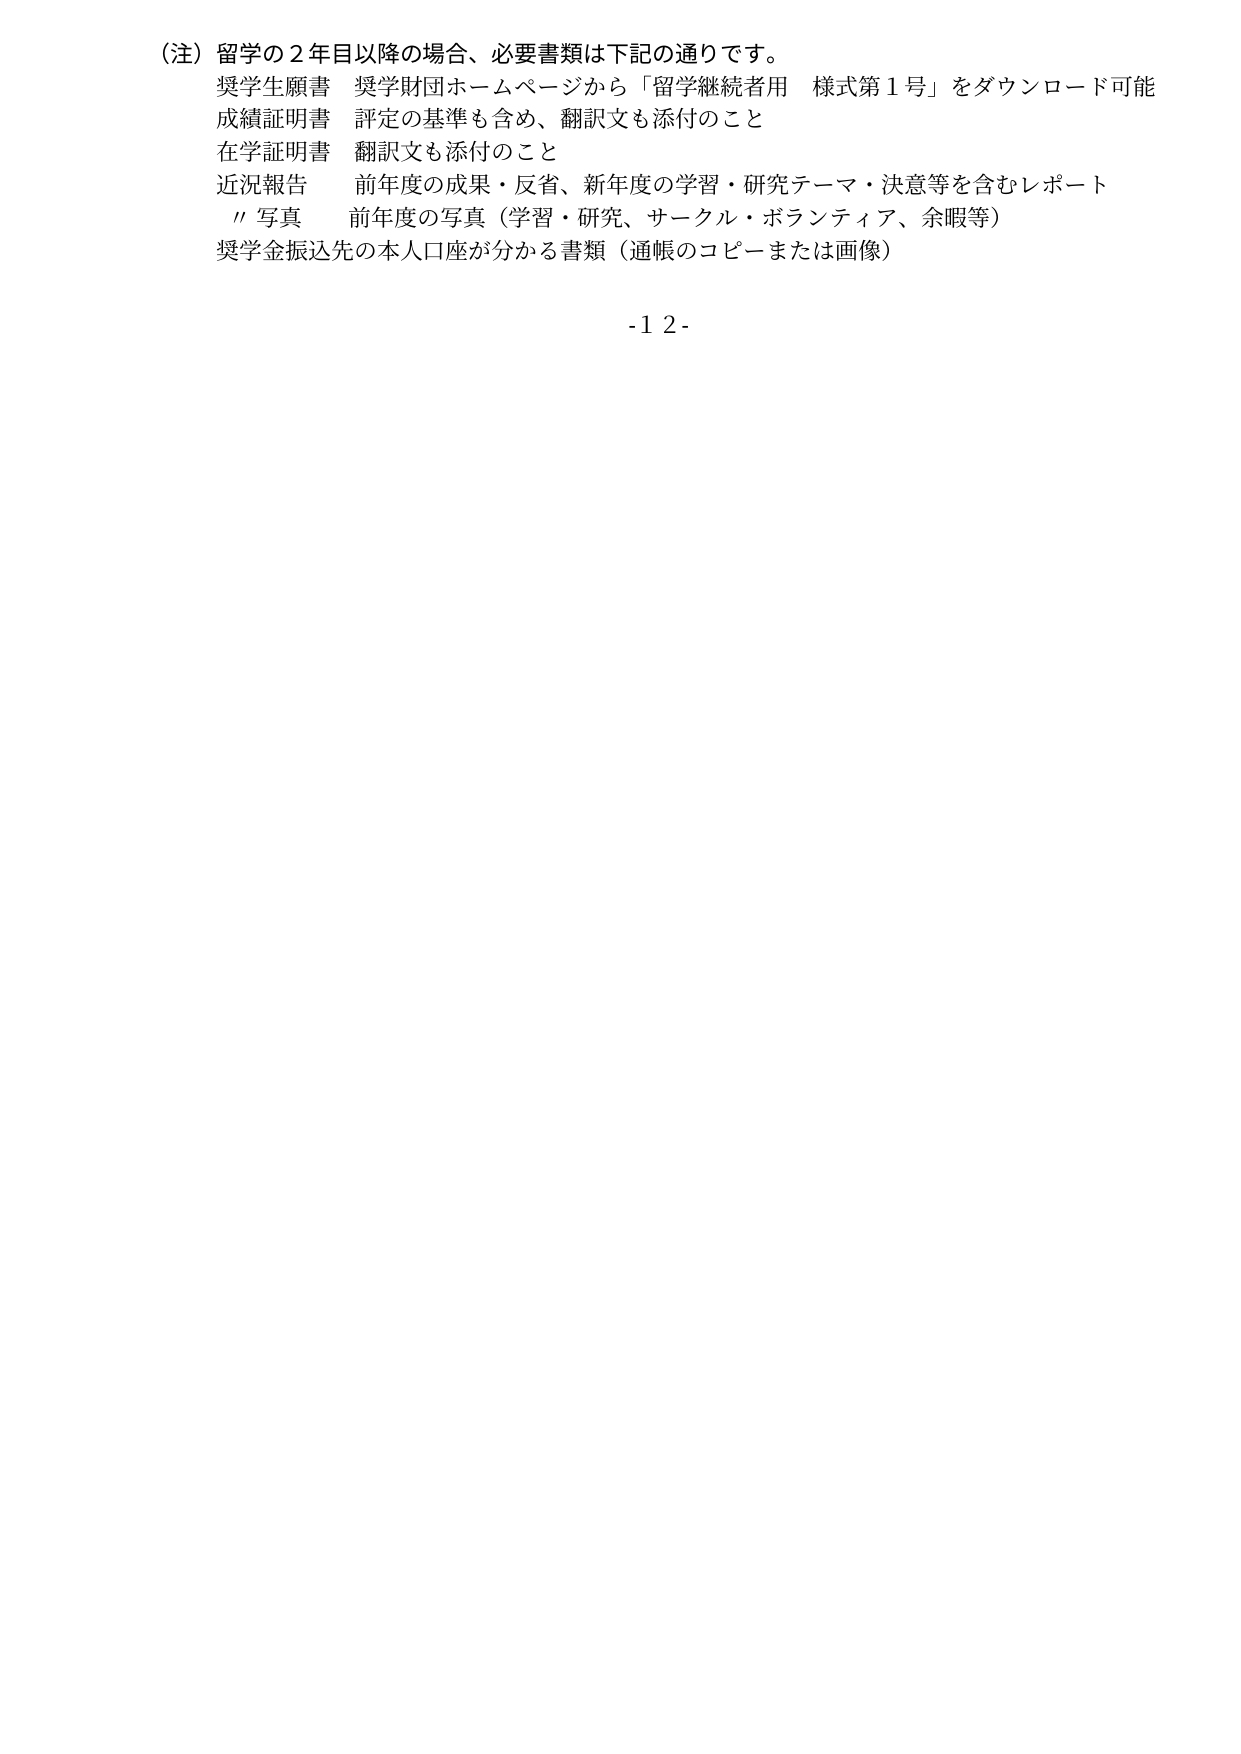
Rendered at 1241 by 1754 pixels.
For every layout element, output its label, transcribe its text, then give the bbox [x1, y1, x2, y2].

text 〃 写真 前年度の写真（学習・研究、サークル・ボランティア、余暇等） [148, 200, 1165, 233]
text 近況報告 前年度の成果・反省、新年度の学習・研究テーマ・決意等を含むレポート [148, 167, 1165, 200]
text 在学証明書 翻訳文も添付のこと [148, 134, 1165, 167]
text 奨学金振込先の本人口座が分かる書類（通帳のコピーまたは画像） [148, 233, 1165, 266]
text 奨学生願書 奨学財団ホームページから「留学継続者用 様式第１号」をダウンロード可能 [148, 69, 1165, 102]
text 成績証明書 評定の基準も含め、翻訳文も添付のこと [148, 102, 1165, 134]
text （注）留学の２年目以降の場合、必要書類は下記の通りです。 [148, 35, 1165, 69]
text 様式第1号 [148, 297, 1165, 331]
